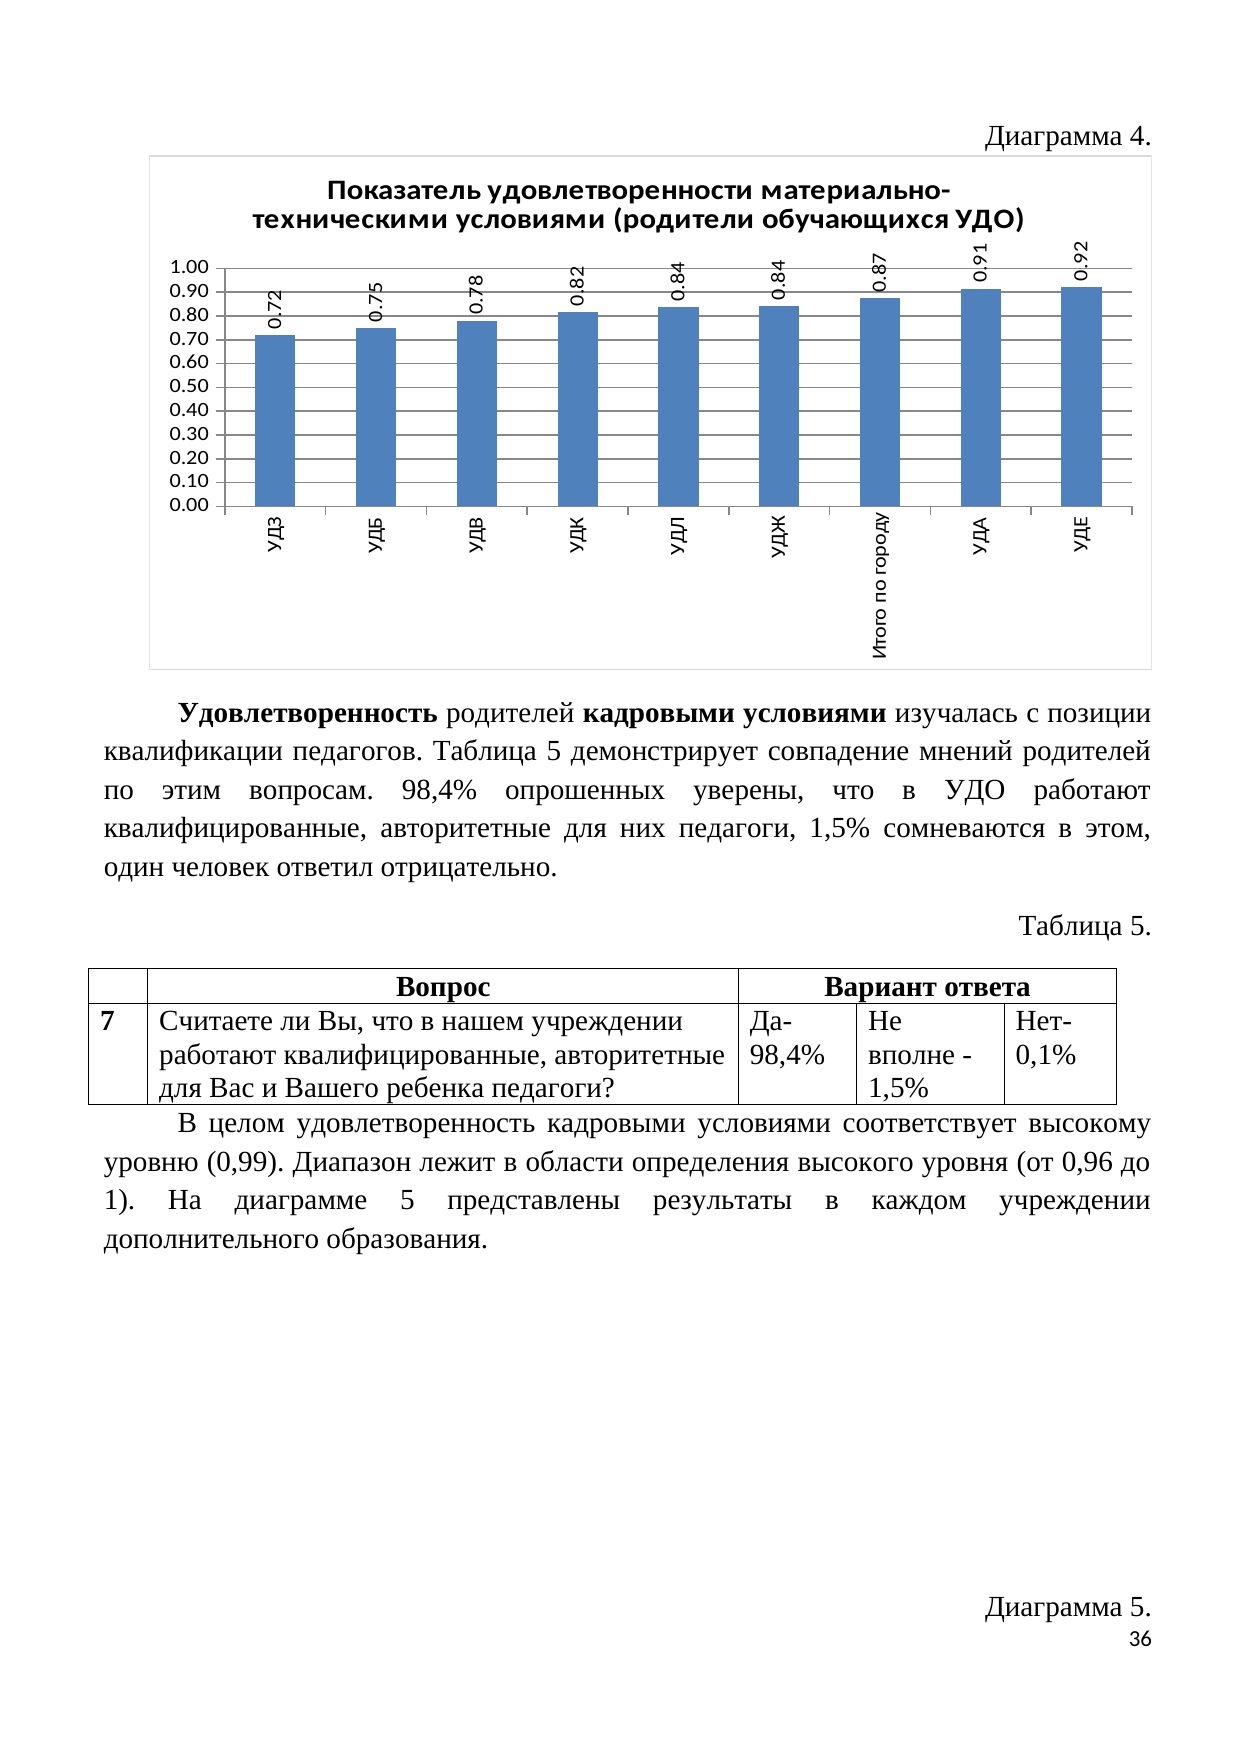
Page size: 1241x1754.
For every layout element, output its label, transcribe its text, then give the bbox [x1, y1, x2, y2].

table_header Вопрос [148, 969, 738, 1002]
table_header [89, 969, 147, 1002]
table_header Вариант ответа [739, 969, 1116, 1002]
table_cell Да-98,4% [739, 1004, 856, 1104]
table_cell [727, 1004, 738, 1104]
text Диаграмма 4. [103, 118, 1152, 670]
text Диаграмма 5. [103, 1589, 1152, 1622]
text Удовлетворенность родителей кадровыми условиями изучалась с позиции квалификации педагогов. Таблица 5 демонстрирует совпадение мнений родителей по этим вопросам. 98,4% опрошенных уверены, что в УДО работают квалифицированные, авторитетные для них педагоги, 1,5% сомневаются в этом, один человек ответил отрицательно. [103, 695, 1152, 883]
table_cell Нет-0,1% [1005, 1004, 1116, 1104]
table_cell Не вполне -1,5% [857, 1004, 1004, 1104]
table_cell 7 [89, 1004, 147, 1104]
text Таблица 5. [103, 908, 1152, 942]
text В целом удовлетворенность кадровыми условиями соответствует высокому уровню (0,99). Диапазон лежит в области определения высокого уровня (от 0,96 до 1). На диаграмме 5 представлены результаты в каждом учреждении дополнительного образования. [103, 1105, 1152, 1254]
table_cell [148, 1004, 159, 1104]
